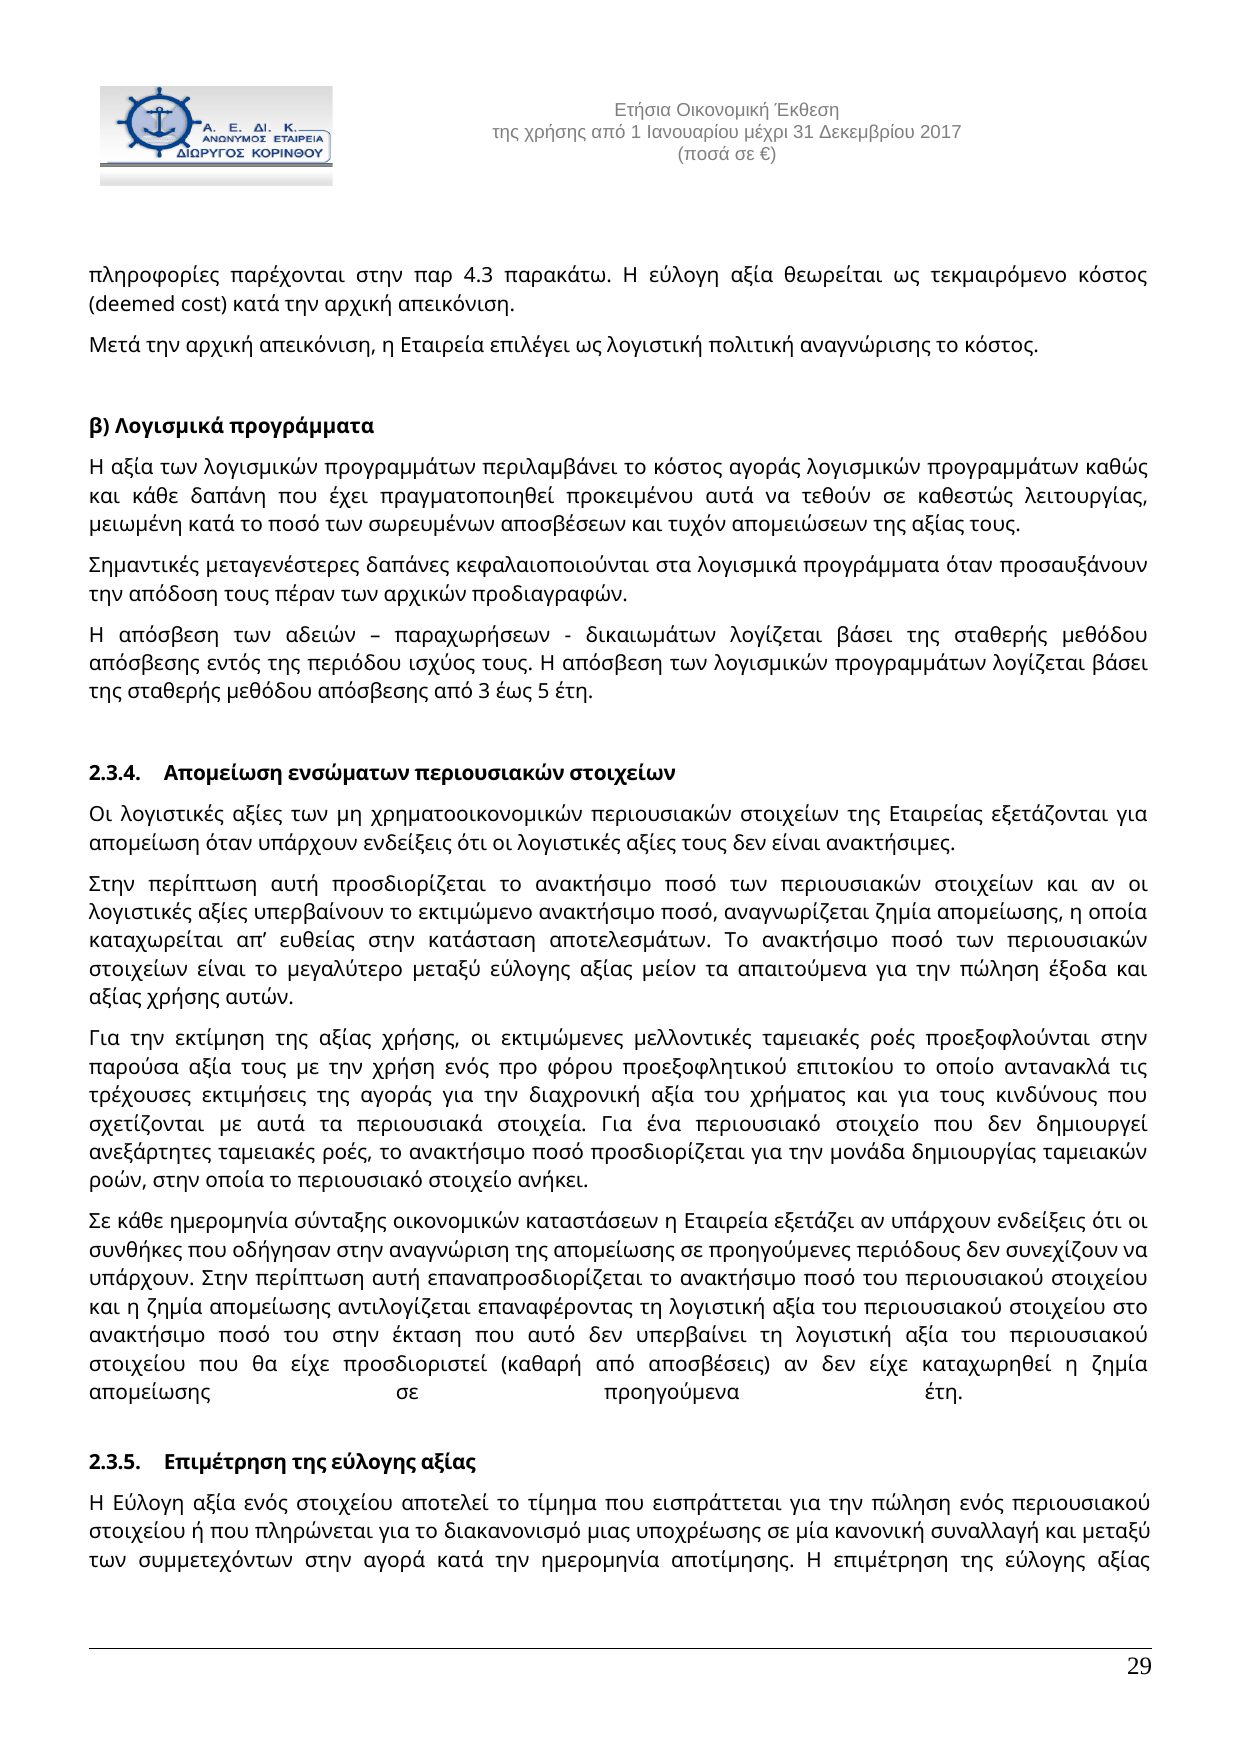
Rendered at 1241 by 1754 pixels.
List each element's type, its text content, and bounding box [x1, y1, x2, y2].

picture [100, 86, 333, 187]
text Οι λογιστικές αξίες των μη χρηματοοικονομικών περιουσιακών στοιχείων της Εταιρείας εξετάζονται για απομείωση όταν υπάρχουν ενδείξεις ότι οι λογιστικές αξίες τους δεν είναι ανακτήσιμες. [89, 799, 1149, 856]
text β) Λογισμικά προγράμματα [89, 412, 1149, 440]
text Η αξία των λογισμικών προγραμμάτων περιλαμβάνει το κόστος αγοράς λογισμικών προγραμμάτων καθώς και κάθε δαπάνη που έχει πραγματοποιηθεί προκειμένου αυτά να τεθούν σε καθεστώς λειτουργίας, μειωμένη κατά το ποσό των σωρευμένων αποσβέσεων και τυχόν απομειώσεων της αξίας τους. [89, 452, 1149, 538]
subtitle Επιμέτρηση της εύλογης αξίας [89, 1447, 1152, 1475]
subtitle Απομείωση ενσώματων περιουσιακών στοιχείων [89, 758, 1152, 787]
text Σε κάθε ημερομηνία σύνταξης οικονομικών καταστάσεων η Εταιρεία εξετάζει αν υπάρχουν ενδείξεις ότι οι συνθήκες που οδήγησαν στην αναγνώριση της απομείωσης σε προηγούμενες περιόδους δεν συνεχίζουν να υπάρχουν. Στην περίπτωση αυτή επαναπροσδιορίζεται το ανακτήσιμο ποσό του περιουσιακού στοιχείου και η ζημία απομείωσης αντιλογίζεται επαναφέροντας τη λογιστική αξία του περιουσιακού στοιχείου στο ανακτήσιμο ποσό του στην έκταση που αυτό δεν υπερβαίνει τη λογιστική αξία του περιουσιακού στοιχείου που θα είχε προσδιοριστεί (καθαρή από αποσβέσεις) αν δεν είχε καταχωρηθεί η ζημία απομείωσης σε προηγούμενα έτη. [89, 1207, 1149, 1434]
text Μετά την αρχική απεικόνιση, η Εταιρεία επιλέγει ως λογιστική πολιτική αναγνώρισης το κόστος. [89, 330, 1149, 358]
text Σημαντικές μεταγενέστερες δαπάνες κεφαλαιοποιούνται στα λογισμικά προγράμματα όταν προσαυξάνουν την απόδοση τους πέραν των αρχικών προδιαγραφών. [89, 550, 1149, 607]
text Για την εκτίμηση της αξίας χρήσης, οι εκτιμώμενες μελλοντικές ταμειακές ροές προεξοφλούνται στην παρούσα αξία τους με την χρήση ενός προ φόρου προεξοφλητικού επιτοκίου το οποίο αντανακλά τις τρέχουσες εκτιμήσεις της αγοράς για την διαχρονική αξία του χρήματος και για τους κινδύνους που σχετίζονται με αυτά τα περιουσιακά στοιχεία. Για ένα περιουσιακό στοιχείο που δεν δημιουργεί ανεξάρτητες ταμειακές ροές, το ανακτήσιμο ποσό προσδιορίζεται για την μονάδα δημιουργίας ταμειακών ροών, στην οποία το περιουσιακό στοιχείο ανήκει. [89, 1023, 1149, 1194]
text Στην περίπτωση αυτή προσδιορίζεται το ανακτήσιμο ποσό των περιουσιακών στοιχείων και αν οι λογιστικές αξίες υπερβαίνουν το εκτιμώμενο ανακτήσιμο ποσό, αναγνωρίζεται ζημία απομείωσης, η οποία καταχωρείται απ’ ευθείας στην κατάσταση αποτελεσμάτων. Το ανακτήσιμο ποσό των περιουσιακών στοιχείων είναι το μεγαλύτερο μεταξύ εύλογης αξίας μείον τα απαιτούμενα για την πώληση έξοδα και αξίας χρήσης αυτών. [89, 869, 1149, 1011]
text Η απόσβεση των αδειών – παραχωρήσεων - δικαιωμάτων λογίζεται βάσει της σταθερής μεθόδου απόσβεσης εντός της περιόδου ισχύος τους. Η απόσβεση των λογισμικών προγραμμάτων λογίζεται βάσει της σταθερής μεθόδου απόσβεσης από 3 έως 5 έτη. [89, 620, 1149, 705]
